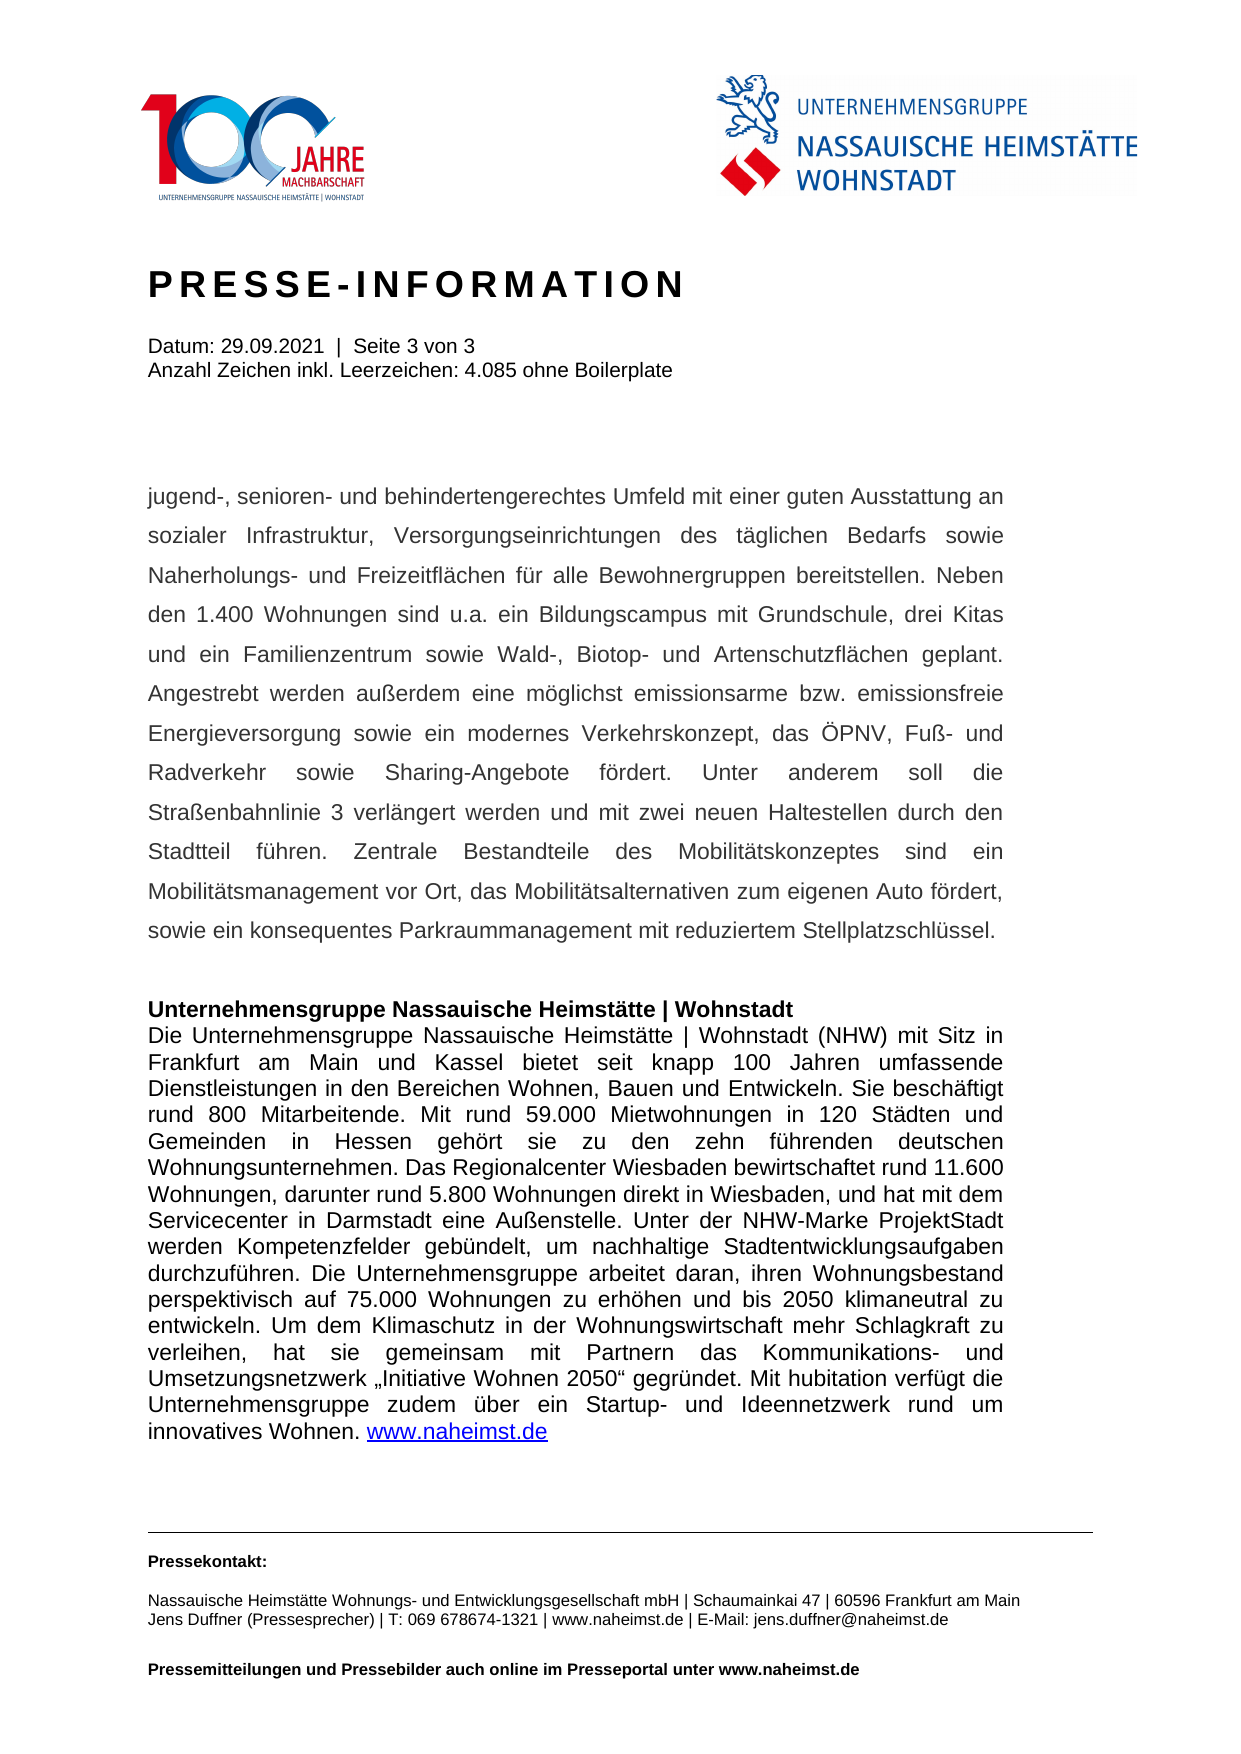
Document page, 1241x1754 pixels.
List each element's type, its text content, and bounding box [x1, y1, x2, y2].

picture [716, 75, 1138, 196]
text Die Unternehmensgruppe Nassauische Heimstätte | Wohnstadt (NHW) mit Sitz in Frankfurt am Main und Kassel bietet seit knapp 100 Jahren umfassende Dienstleistungen in den Bereichen Wohnen, Bauen und Entwickeln. Sie beschäftigt rund 800 Mitarbeitende. Mit rund 59.000 Mietwohnungen in 120 Städten und Gemeinden in Hessen gehört sie zu den zehn führenden deutschen Wohnungsunternehmen. Das Regionalcenter Wiesbaden bewirtschaftet rund 11.600 Wohnungen, darunter rund 5.800 Wohnungen direkt in Wiesbaden, und hat mit dem Servicecenter in Darmstadt eine Außenstelle. Unter der NHW-Marke ProjektStadt werden Kompetenzfelder gebündelt, um nachhaltige Stadtentwicklungsaufgaben durchzuführen. Die Unternehmensgruppe arbeitet daran, ihren Wohnungsbestand perspektivisch auf 75.000 Wohnungen zu erhöhen und bis 2050 klimaneutral zu entwickeln. Um dem Klimaschutz in der Wohnungswirtschaft mehr Schlagkraft zu verleihen, hat sie gemeinsam mit Partnern das Kommunikations- und Umsetzungsnetzwerk „Initiative Wohnen 2050“ gegründet. Mit hubitation verfügt die Unternehmensgruppe zudem über ein Startup- und Ideennetzwerk rund um innovatives Wohnen. www.naheimst.de [148, 1022, 1004, 1444]
picture [125, 61, 393, 223]
text Unternehmensgruppe Nassauische Heimstätte | Wohnstadt [148, 996, 1004, 1022]
